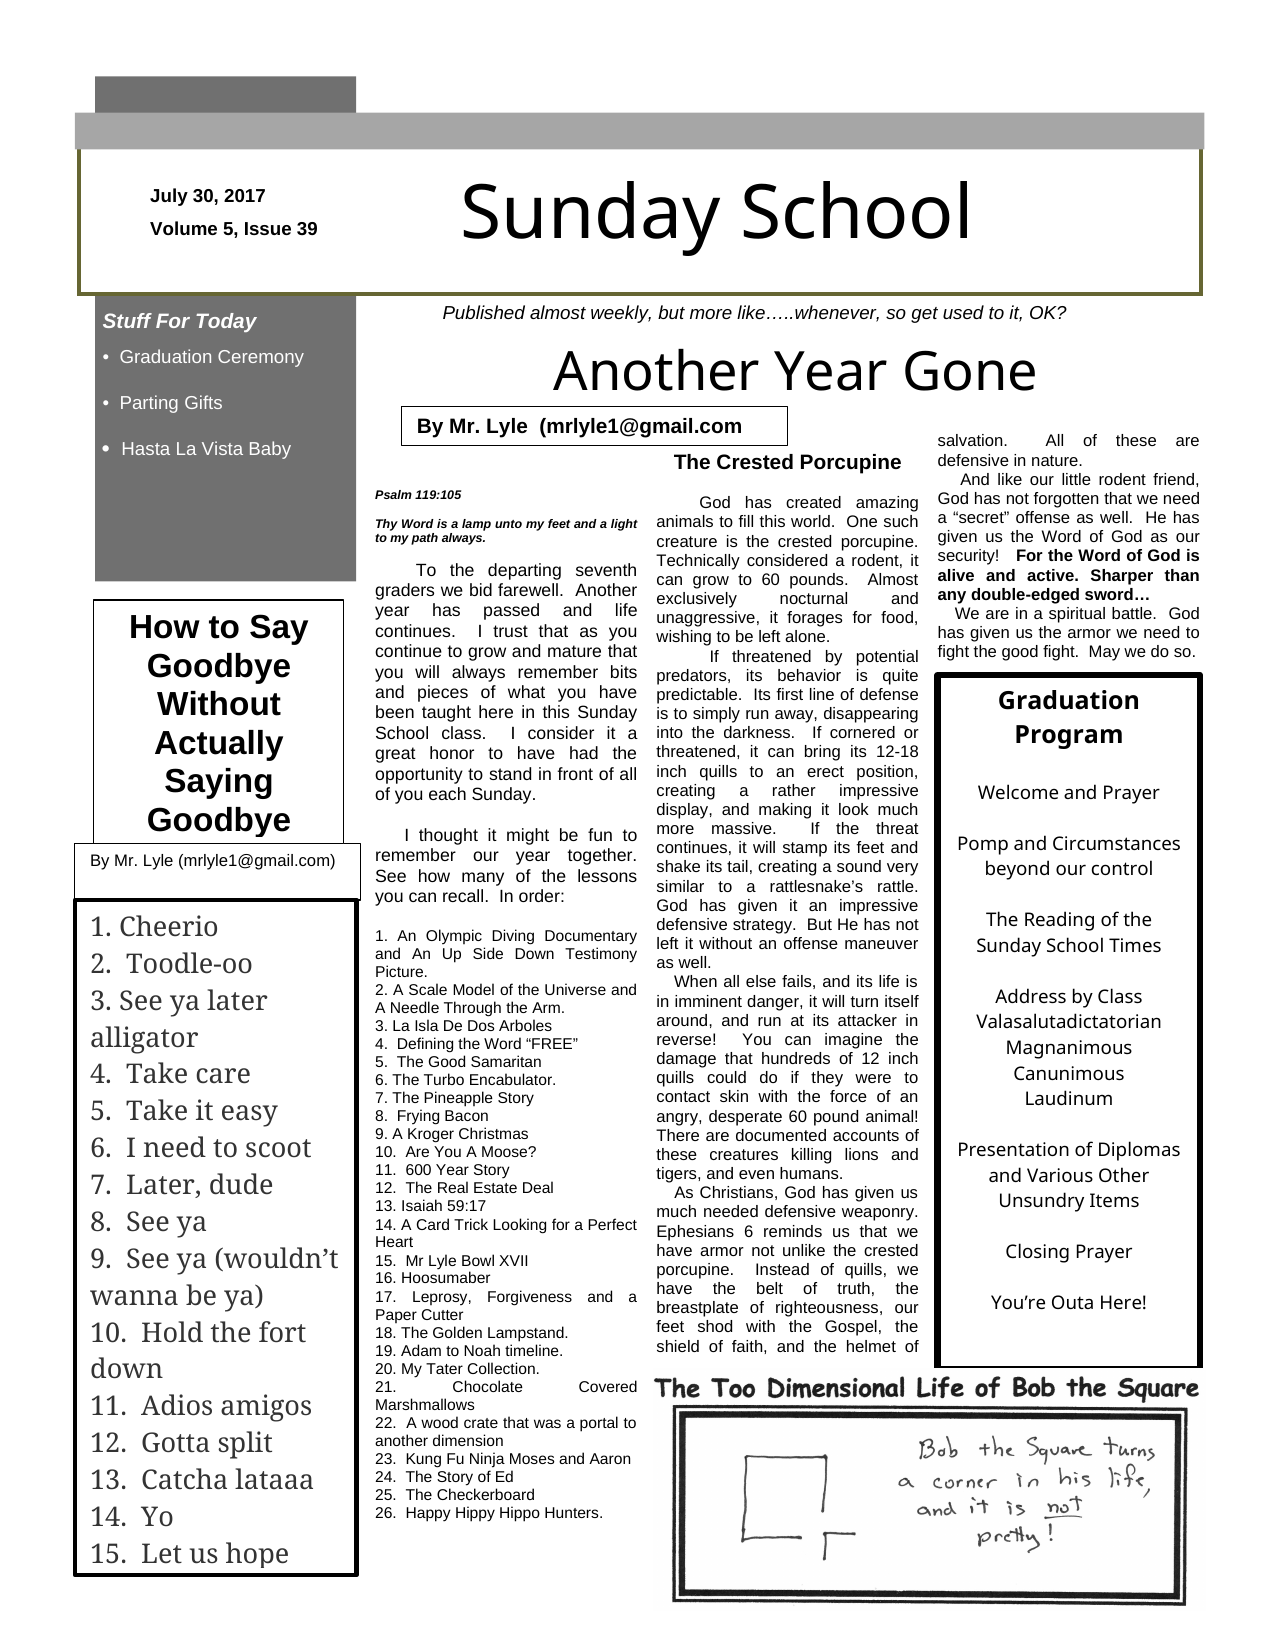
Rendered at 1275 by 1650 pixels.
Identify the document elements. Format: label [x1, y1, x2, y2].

picture [652, 1368, 1213, 1613]
